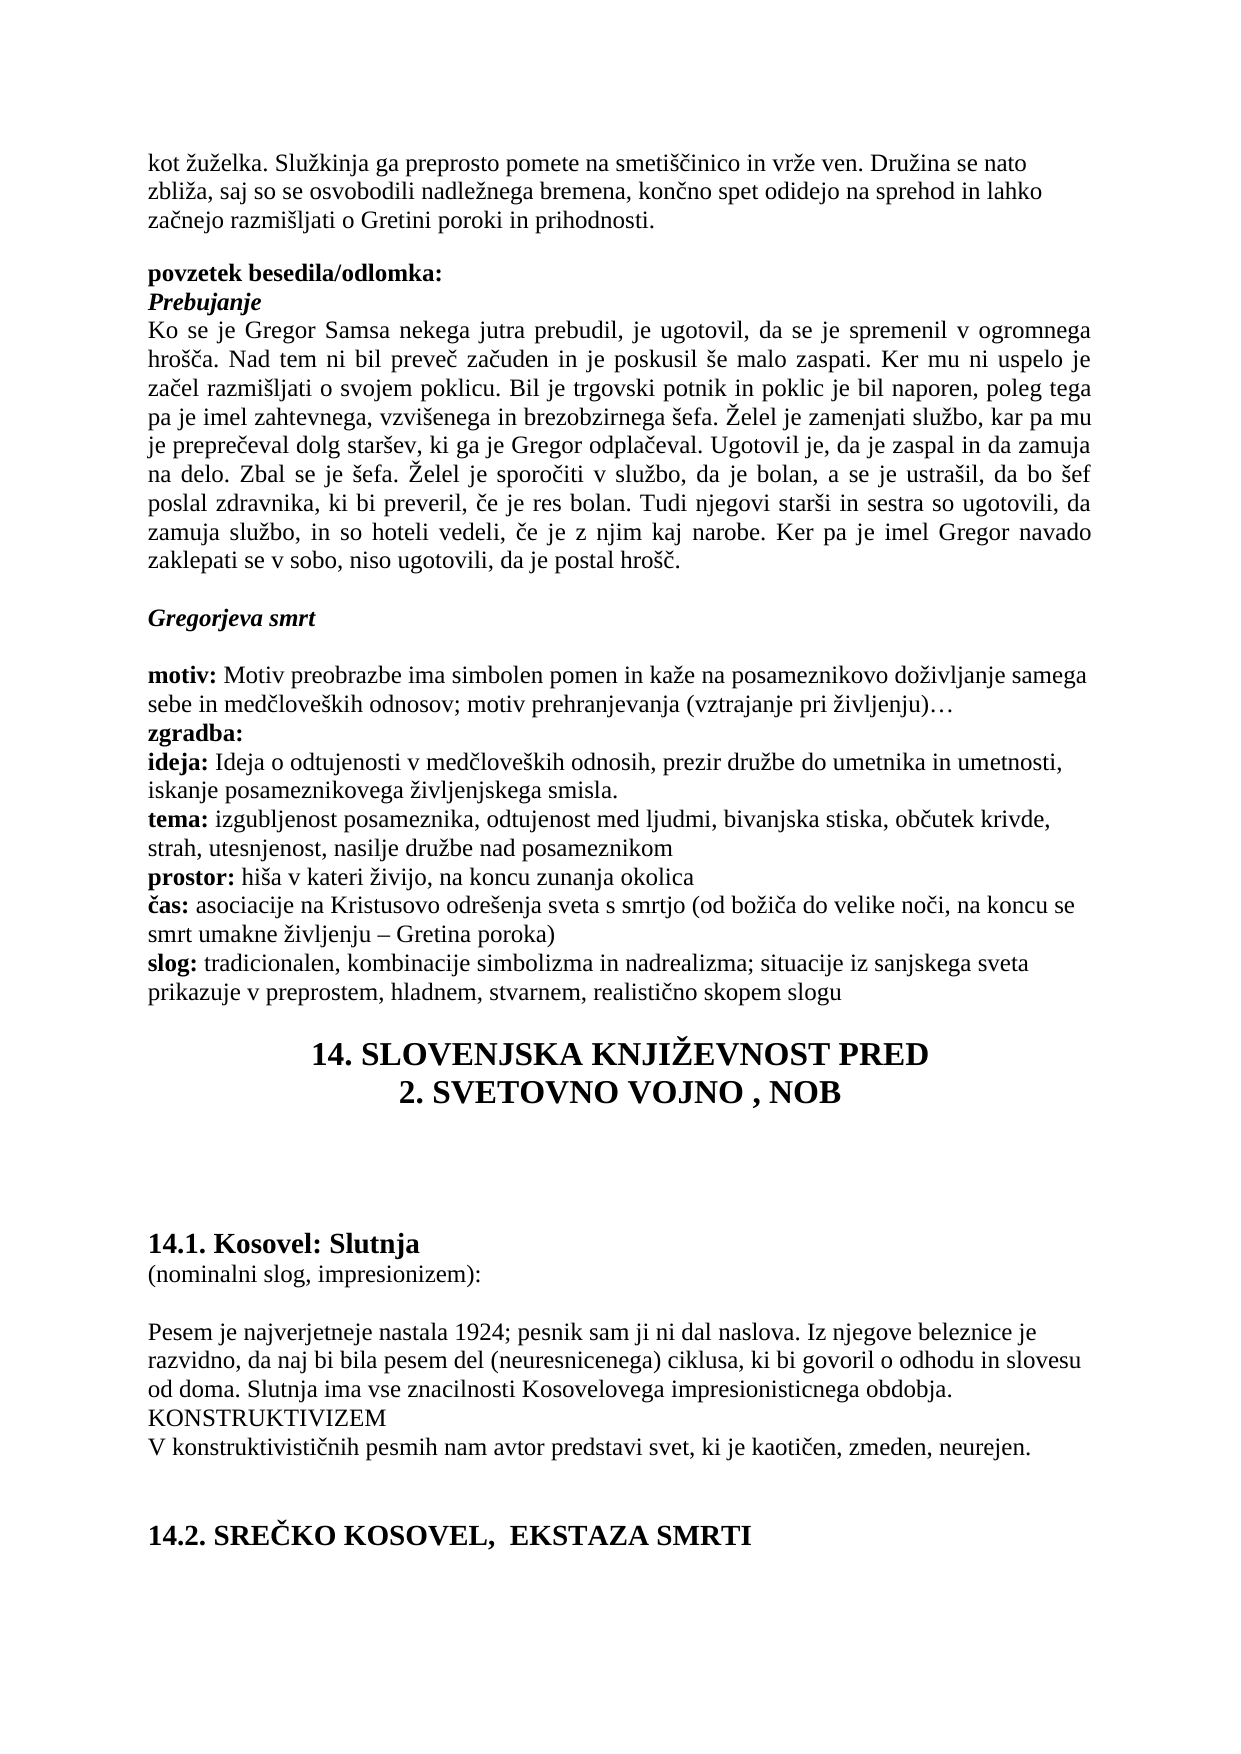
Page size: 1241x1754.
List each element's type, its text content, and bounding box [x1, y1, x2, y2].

text 14. SLOVENJSKA KNJIŽEVNOST PRED [148, 1034, 1093, 1072]
text 14.2. SREČKO KOSOVEL, EKSTAZA SMRTI [148, 1518, 1093, 1552]
text (nominalni slog, impresionizem): [148, 1259, 1093, 1288]
text Pesem je najverjetneje nastala 1924; pesnik sam ji ni dal naslova. Iz njegove beleznice je razvidno, da naj bi bila pesem del (neuresnicenega) ciklusa, ki bi govoril o odhodu in slovesu od doma. Slutnja ima vse znacilnosti Kosovelovega impresionisticnega obdobja. [148, 1317, 1093, 1403]
text KONSTRUKTIVIZEM [148, 1403, 1093, 1432]
text zgradba: [148, 718, 1093, 747]
text V konstruktivističnih pesmih nam avtor predstavi svet, ki je kaotičen, zmeden, neurejen. [148, 1432, 1093, 1461]
text tema: izgubljenost posameznika, odtujenost med ljudmi, bivanjska stiska, občutek krivde, strah, utesnjenost, nasilje družbe nad posameznikom [148, 804, 1093, 862]
text motiv: Motiv preobrazbe ima simbolen pomen in kaže na posameznikovo doživljanje samega sebe in medčloveških odnosov; motiv prehranjevanja (vztrajanje pri življenju)… [148, 660, 1093, 718]
text prostor: hiša v kateri živijo, na koncu zunanja okolica [148, 862, 1093, 890]
text 2. SVETOVNO VOJNO , NOB [148, 1072, 1093, 1111]
text povzetek besedila/odlomka: [148, 258, 1093, 287]
text čas: asociacije na Kristusovo odrešenja sveta s smrtjo (od božiča do velike noči, na koncu se smrt umakne življenju – Gretina poroka) [148, 890, 1093, 948]
text Ko se je Gregor Samsa nekega jutra prebudil, je ugotovil, da se je spremenil v ogromnega hrošča. Nad tem ni bil preveč začuden in je poskusil še malo zaspati. Ker mu ni uspelo je začel razmišljati o svojem poklicu. Bil je trgovski potnik in poklic je bil naporen, poleg tega pa je imel zahtevnega, vzvišenega in brezobzirnega šefa. Želel je zamenjati službo, kar pa mu je preprečeval dolg staršev, ki ga je Gregor odplačeval. Ugotovil je, da je zaspal in da zamuja na delo. Zbal se je šefa. Želel je sporočiti v službo, da je bolan, a se je ustrašil, da bo šef poslal zdravnika, ki bi preveril, če je res bolan. Tudi njegovi starši in sestra so ugotovili, da zamuja službo, in so hoteli vedeli, če je z njim kaj narobe. Ker pa je imel Gregor navado zaklepati se v sobo, niso ugotovili, da je postal hrošč. [148, 315, 1093, 574]
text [148, 148, 1093, 234]
text Prebujanje [148, 287, 1093, 315]
text Gregorjeva smrt [148, 603, 1093, 632]
text 14.1. Kosovel: Slutnja [148, 1226, 1093, 1259]
text slog: tradicionalen, kombinacije simbolizma in nadrealizma; situacije iz sanjskega sveta prikazuje v preprostem, hladnem, stvarnem, realistično skopem slogu [148, 948, 1093, 1005]
text ideja: Ideja o odtujenosti v medčloveških odnosih, prezir družbe do umetnika in umetnosti, iskanje posameznikovega življenjskega smisla. [148, 747, 1093, 804]
